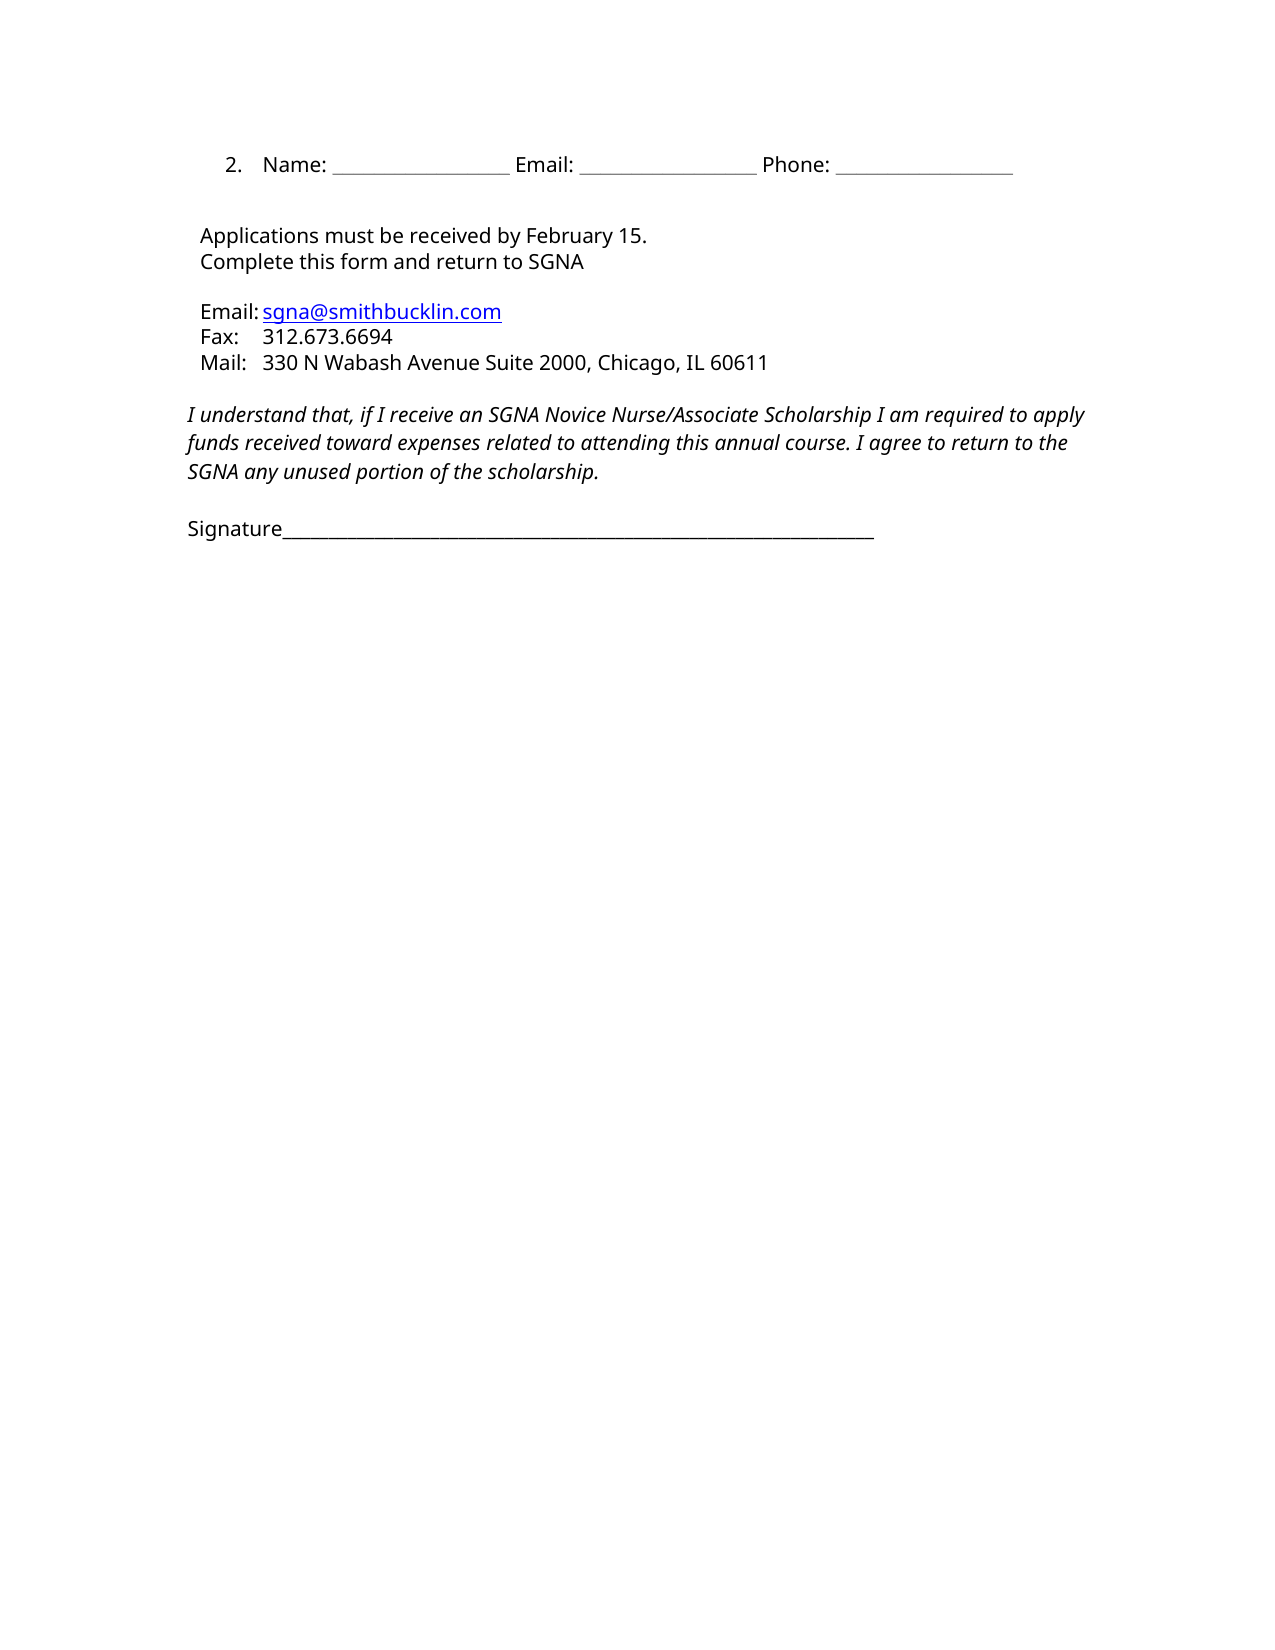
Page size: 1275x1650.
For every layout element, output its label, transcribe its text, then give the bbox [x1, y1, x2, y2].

text Complete this form and return to SGNA [200, 249, 1087, 274]
text Mail: 330 N Wabash Avenue Suite 2000, Chicago, IL 60611 [200, 350, 1087, 375]
text Signature________________________________________________________________ [187, 514, 1087, 542]
text Fax: 312.673.6694 [200, 325, 1087, 350]
text Applications must be received by February 15. [200, 221, 1087, 249]
text I understand that, if I receive an SGNA Novice Nurse/Associate Scholarship I am required to apply funds received toward expenses related to attending this annual course. I agree to return to the SGNA any unused portion of the scholarship. [187, 400, 1087, 485]
list Name: Email: Phone: [225, 150, 1087, 178]
text Email: sgna@smithbucklin.com [200, 300, 1087, 325]
